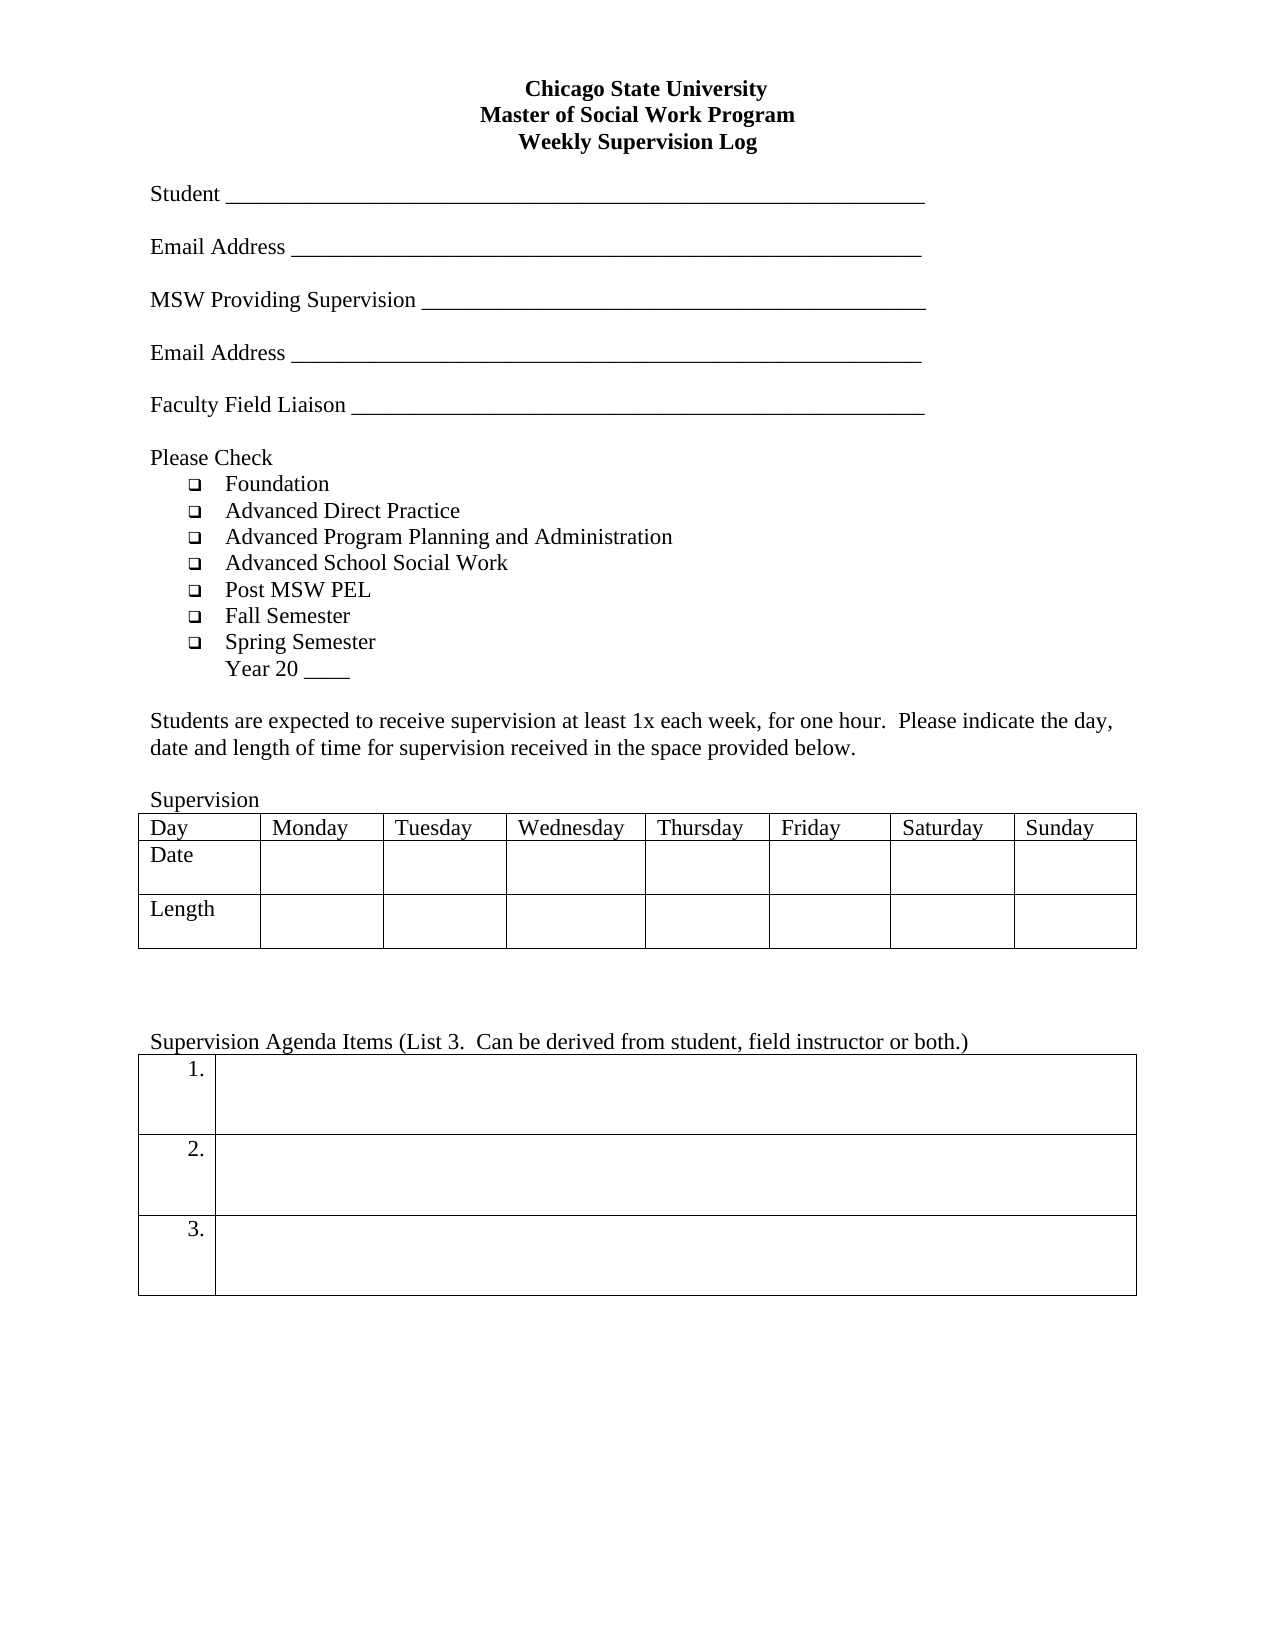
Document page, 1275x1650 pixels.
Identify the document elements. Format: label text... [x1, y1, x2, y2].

text Supervision [150, 787, 1125, 813]
table_cell [770, 841, 890, 894]
table_cell Date [139, 841, 260, 894]
text Chicago State University [150, 75, 1125, 101]
text Faculty Field Liaison __________________________________________________ [150, 391, 1125, 418]
list Fall Semester [187, 602, 1125, 628]
table_cell [384, 895, 506, 948]
table_cell [770, 895, 890, 948]
table_header [216, 1055, 1136, 1134]
list Advanced School Social Work [187, 549, 1125, 576]
table_cell [646, 895, 769, 948]
table_cell [261, 895, 383, 948]
text Weekly Supervision Log [150, 128, 1125, 154]
table_header Day [139, 814, 260, 840]
table_cell [384, 841, 506, 894]
list Post MSW PEL [187, 576, 1125, 602]
list Foundation [187, 470, 1125, 497]
table_cell [216, 1135, 1136, 1214]
table_cell [646, 841, 769, 894]
table_cell [891, 895, 1014, 948]
table_cell [216, 1216, 1136, 1294]
table_header Tuesday [384, 814, 506, 840]
list Advanced Program Planning and Administration [187, 523, 1125, 549]
table_header Wednesday [507, 814, 645, 840]
table_cell [1015, 895, 1136, 948]
table_header Saturday [891, 814, 1014, 840]
table_cell [507, 841, 645, 894]
table_header Thursday [646, 814, 769, 840]
text Email Address _______________________________________________________ [150, 338, 1125, 365]
table_cell [1015, 841, 1136, 894]
table_cell Length [139, 895, 260, 948]
list Year 20 ____ [225, 655, 1125, 681]
table_header Monday [261, 814, 383, 840]
table_cell [139, 1135, 215, 1214]
text Please Check [150, 444, 1125, 470]
text Supervision Agenda Items (List 3. Can be derived from student, field instructor or both.) [150, 1028, 1125, 1054]
table_cell [261, 841, 383, 894]
text Students are expected to receive supervision at least 1x each week, for one hour. Please indicate the day, date and length of time for supervision received in the space provided below. [150, 707, 1125, 760]
table_header Friday [770, 814, 890, 840]
table_cell [891, 841, 1014, 894]
table_cell [507, 895, 645, 948]
table_header Sunday [1015, 814, 1136, 840]
text Student _____________________________________________________________ [150, 180, 1125, 207]
text Master of Social Work Program [150, 101, 1125, 128]
list Advanced Direct Practice [187, 497, 1125, 523]
list Spring Semester [187, 628, 1125, 655]
text Email Address _______________________________________________________ [150, 233, 1125, 259]
table_cell [139, 1216, 215, 1294]
table_header [139, 1055, 215, 1134]
text MSW Providing Supervision ____________________________________________ [150, 286, 1125, 312]
